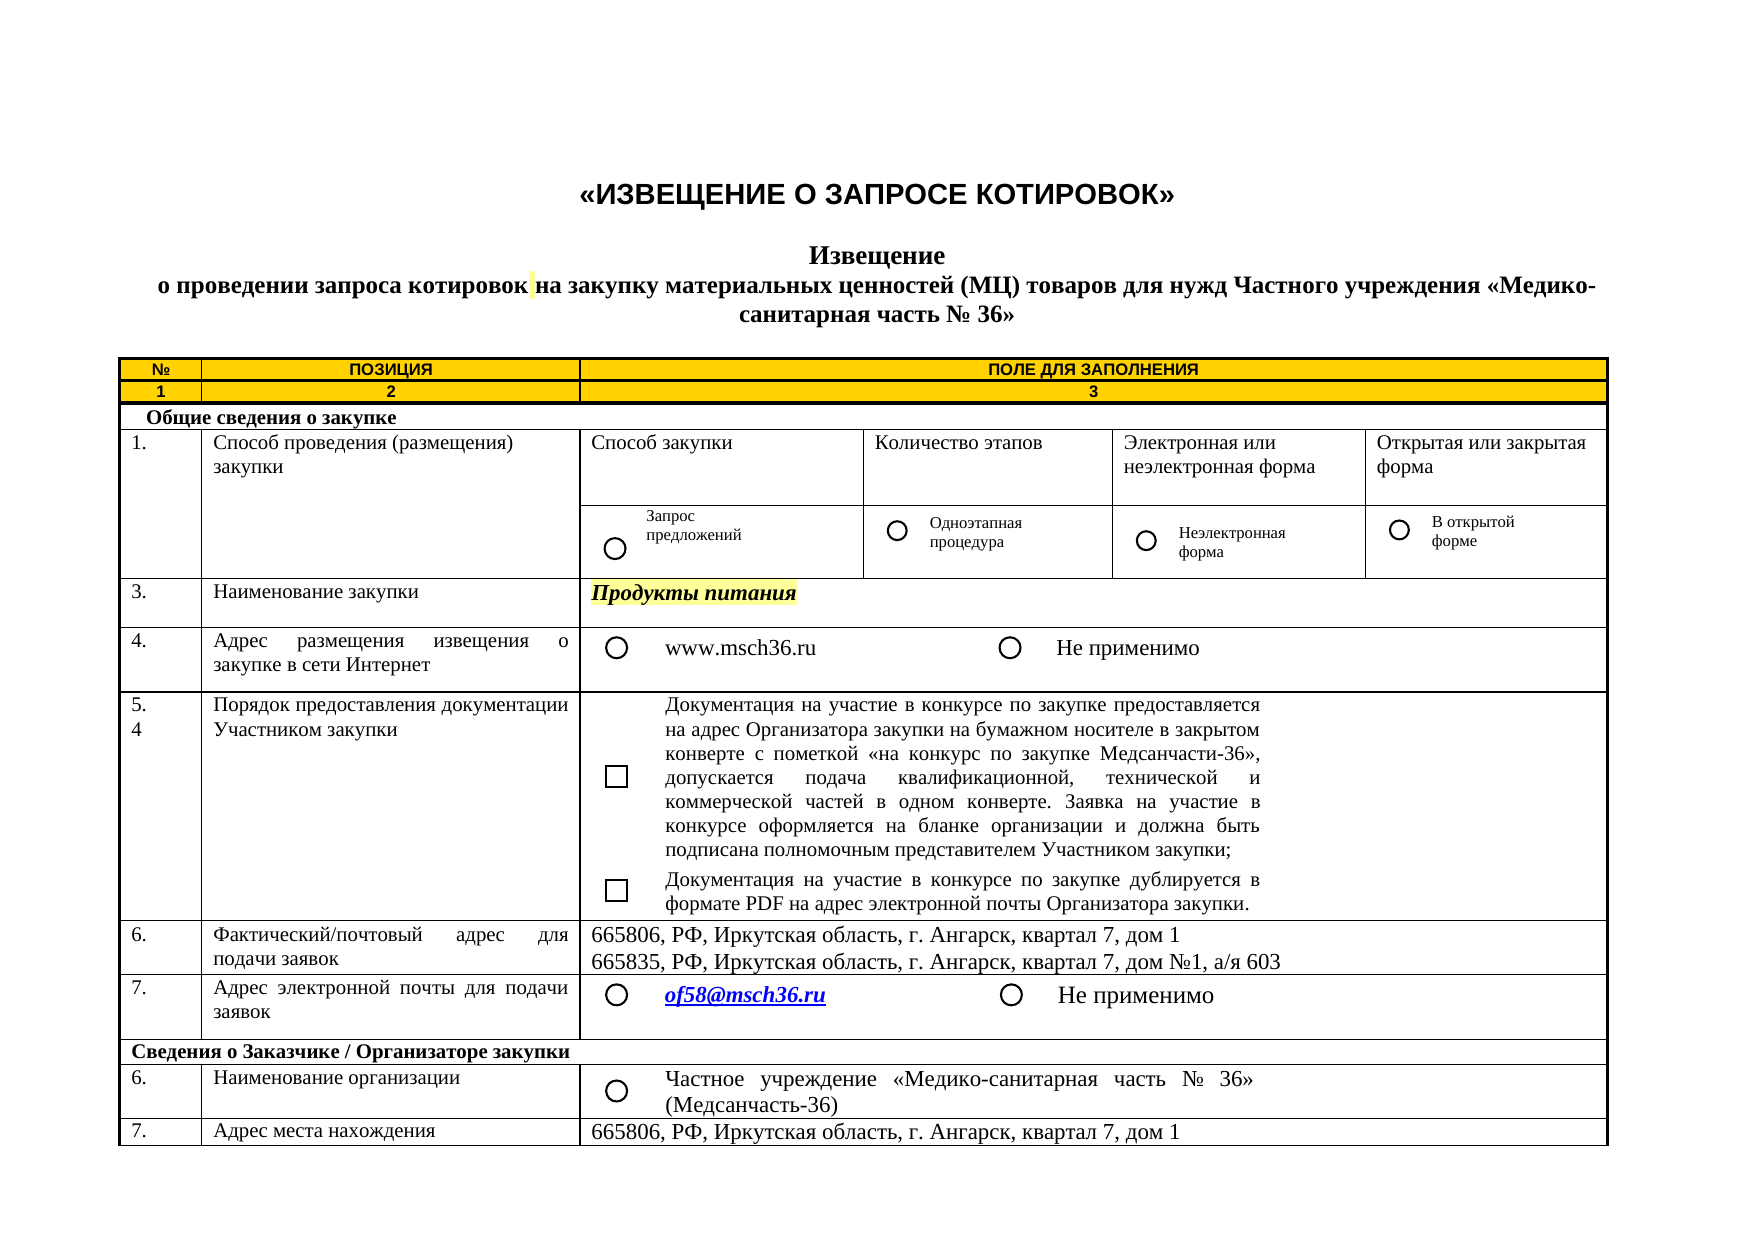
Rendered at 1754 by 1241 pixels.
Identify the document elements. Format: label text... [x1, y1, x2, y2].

text о проведении запроса котировок на закупку материальных ценностей (МЦ) товаров для нужд Частного учреждения «Медико-санитарная часть № 36» [118, 271, 1636, 328]
table_cell [581, 975, 1606, 1038]
table_cell 2 [202, 382, 579, 401]
table_cell Адрес электронной почты для подачи заявок [202, 975, 579, 1038]
table_cell Сведения о Заказчике / Организаторе закупки [121, 1040, 1606, 1063]
table_cell 665806, РФ, Иркутская область, г. Ангарск, квартал 7, дом 1 665835, РФ, Иркутская область, г. Ангарск, квартал 7, дом №1, а/я 603 [581, 921, 1606, 974]
table_cell [1366, 506, 1606, 578]
table_cell Количество этапов [864, 430, 1112, 504]
table_cell Наименование организации [202, 1065, 579, 1117]
table_cell [121, 1065, 201, 1117]
table_cell [581, 628, 1606, 691]
text «Извещение о запросе котировок» [118, 177, 1636, 211]
table_cell [121, 921, 201, 974]
table_cell [121, 1119, 201, 1145]
table_cell 665806, РФ, Иркутская область, г. Ангарск, квартал 7, дом 1 [581, 1119, 1606, 1145]
table_cell Продукты питания [581, 579, 1606, 627]
text Извещение [118, 239, 1636, 271]
table_cell Общие сведения о закупке [121, 405, 1606, 429]
table_cell Способ проведения (размещения) закупки [202, 430, 579, 578]
table_cell Наименование закупки [202, 579, 579, 627]
table_cell [121, 579, 201, 627]
table_cell [121, 975, 201, 1038]
table_header ПОЗИЦИЯ [202, 360, 579, 379]
table_cell [121, 430, 201, 578]
table_cell Адрес места нахождения [202, 1119, 579, 1145]
table_cell [581, 506, 863, 578]
table_cell [1113, 506, 1365, 578]
table_cell 4 [121, 693, 201, 920]
table_header ПОЛЕ ДЛЯ ЗАПОЛНЕНИЯ [581, 360, 1606, 379]
table_cell Электронная или неэлектронная форма [1113, 430, 1365, 504]
table_cell Фактический/почтовый адрес для подачи заявок [202, 921, 579, 974]
table_cell [581, 1065, 1606, 1117]
table_cell Способ закупки [581, 430, 863, 504]
table_cell Открытая или закрытая форма [1366, 430, 1606, 504]
table_cell [864, 506, 1112, 578]
table_cell 3 [581, 382, 1606, 401]
table_cell Порядок предоставления документации Участником закупки [202, 693, 579, 920]
table_cell 1 [121, 382, 201, 401]
table_cell Адрес размещения извещения о закупке в сети Интернет [202, 628, 579, 691]
table_cell [121, 628, 201, 691]
table_cell [581, 693, 1606, 920]
table_header № [121, 360, 201, 379]
